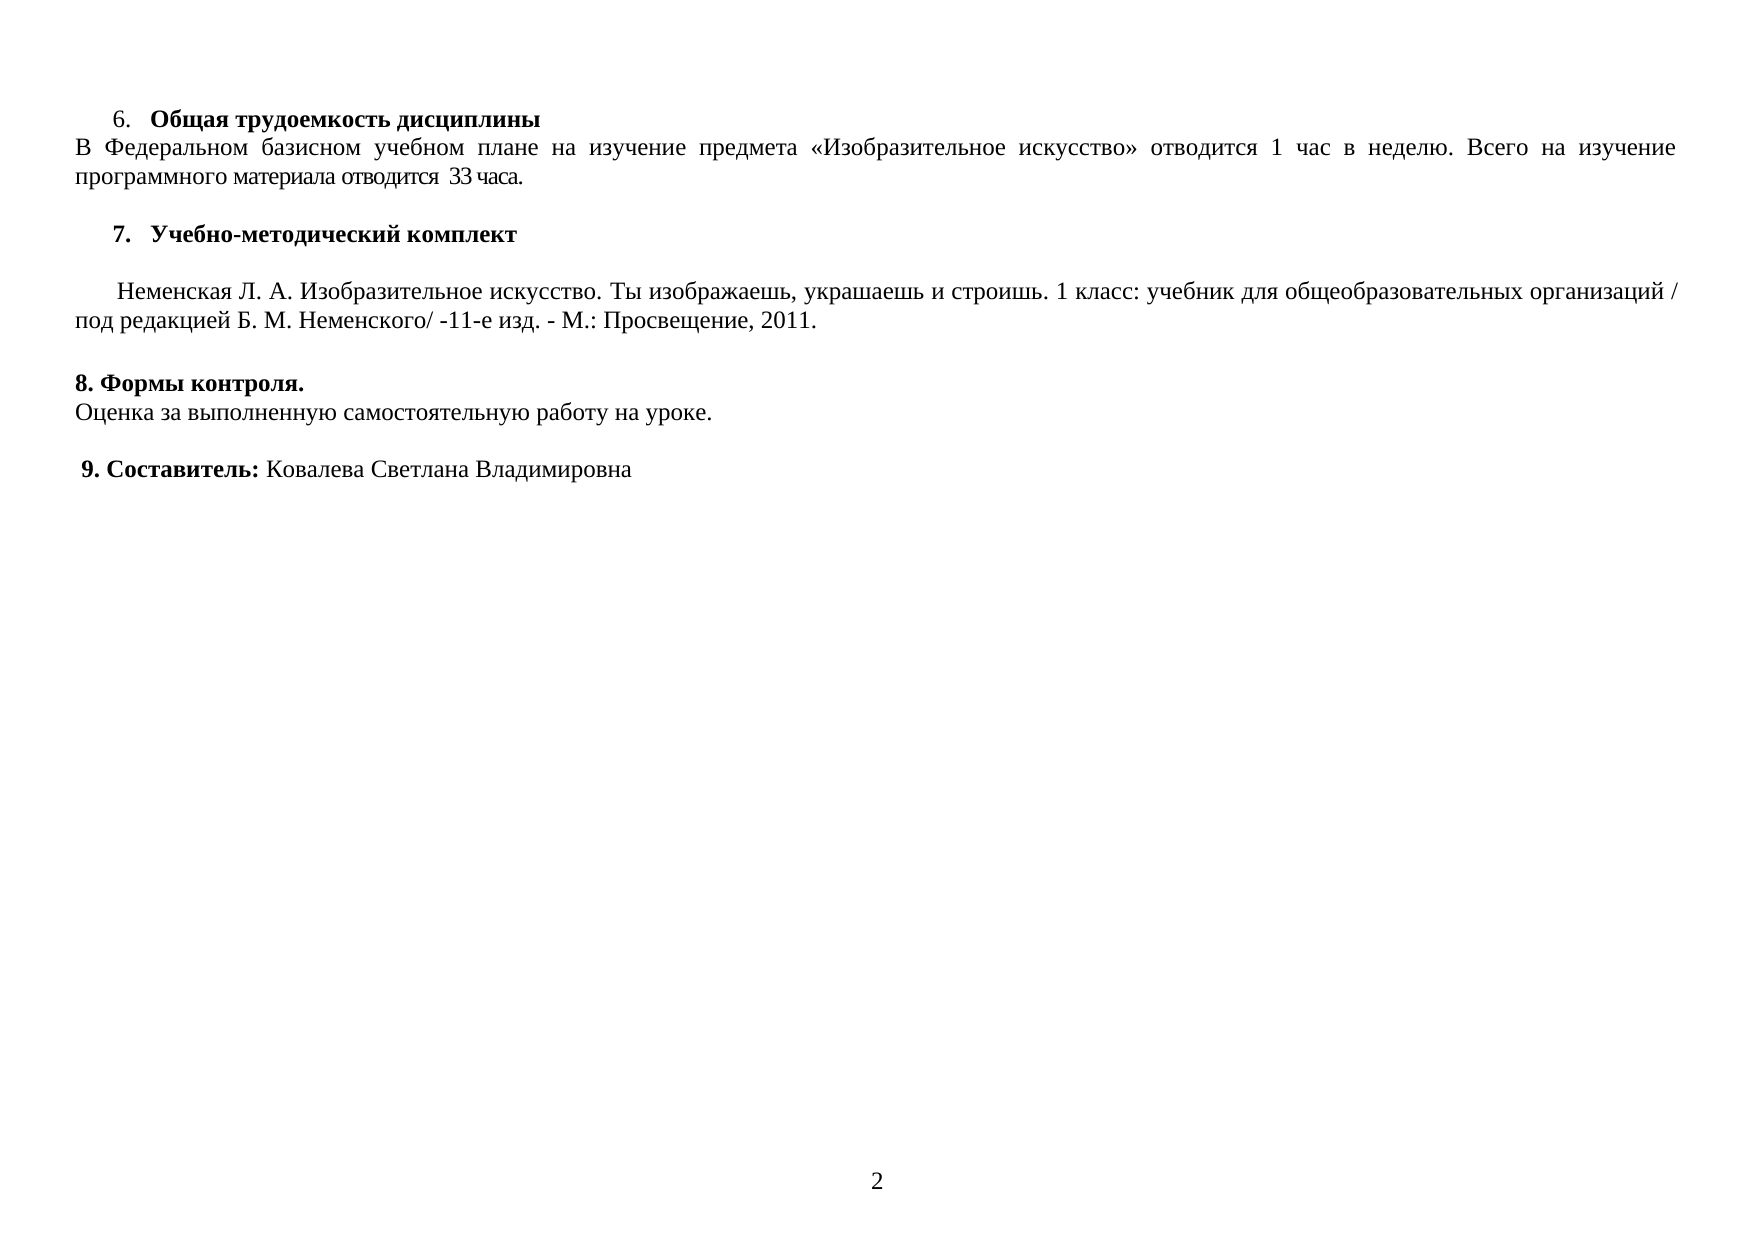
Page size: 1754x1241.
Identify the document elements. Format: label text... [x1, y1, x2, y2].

text 8. Формы контроля. [75, 368, 1679, 397]
text В Федеральном базисном учебном плане на изучение предмета «Изобразительное искусство» отводится 1 час в неделю. Всего на изучение программного материала отводится 33 часа. [75, 132, 1679, 190]
list Общая трудоемкость дисциплины [112, 104, 1679, 132]
text Оценка за выполненную самостоятельную работу на уроке. [75, 397, 1679, 425]
text Неменская Л. А. Изобразительное искусство. Ты изображаешь, украшаешь и строишь. 1 класс: учебник для общеобразовательных организаций / под редакцией Б. М. Неменского/ -11-е изд. - М.: Просвещение, 2011. [75, 276, 1679, 334]
list Учебно-методический комплект [112, 219, 1679, 247]
text 9. Составитель: Ковалева Светлана Владимировна [75, 454, 1679, 483]
